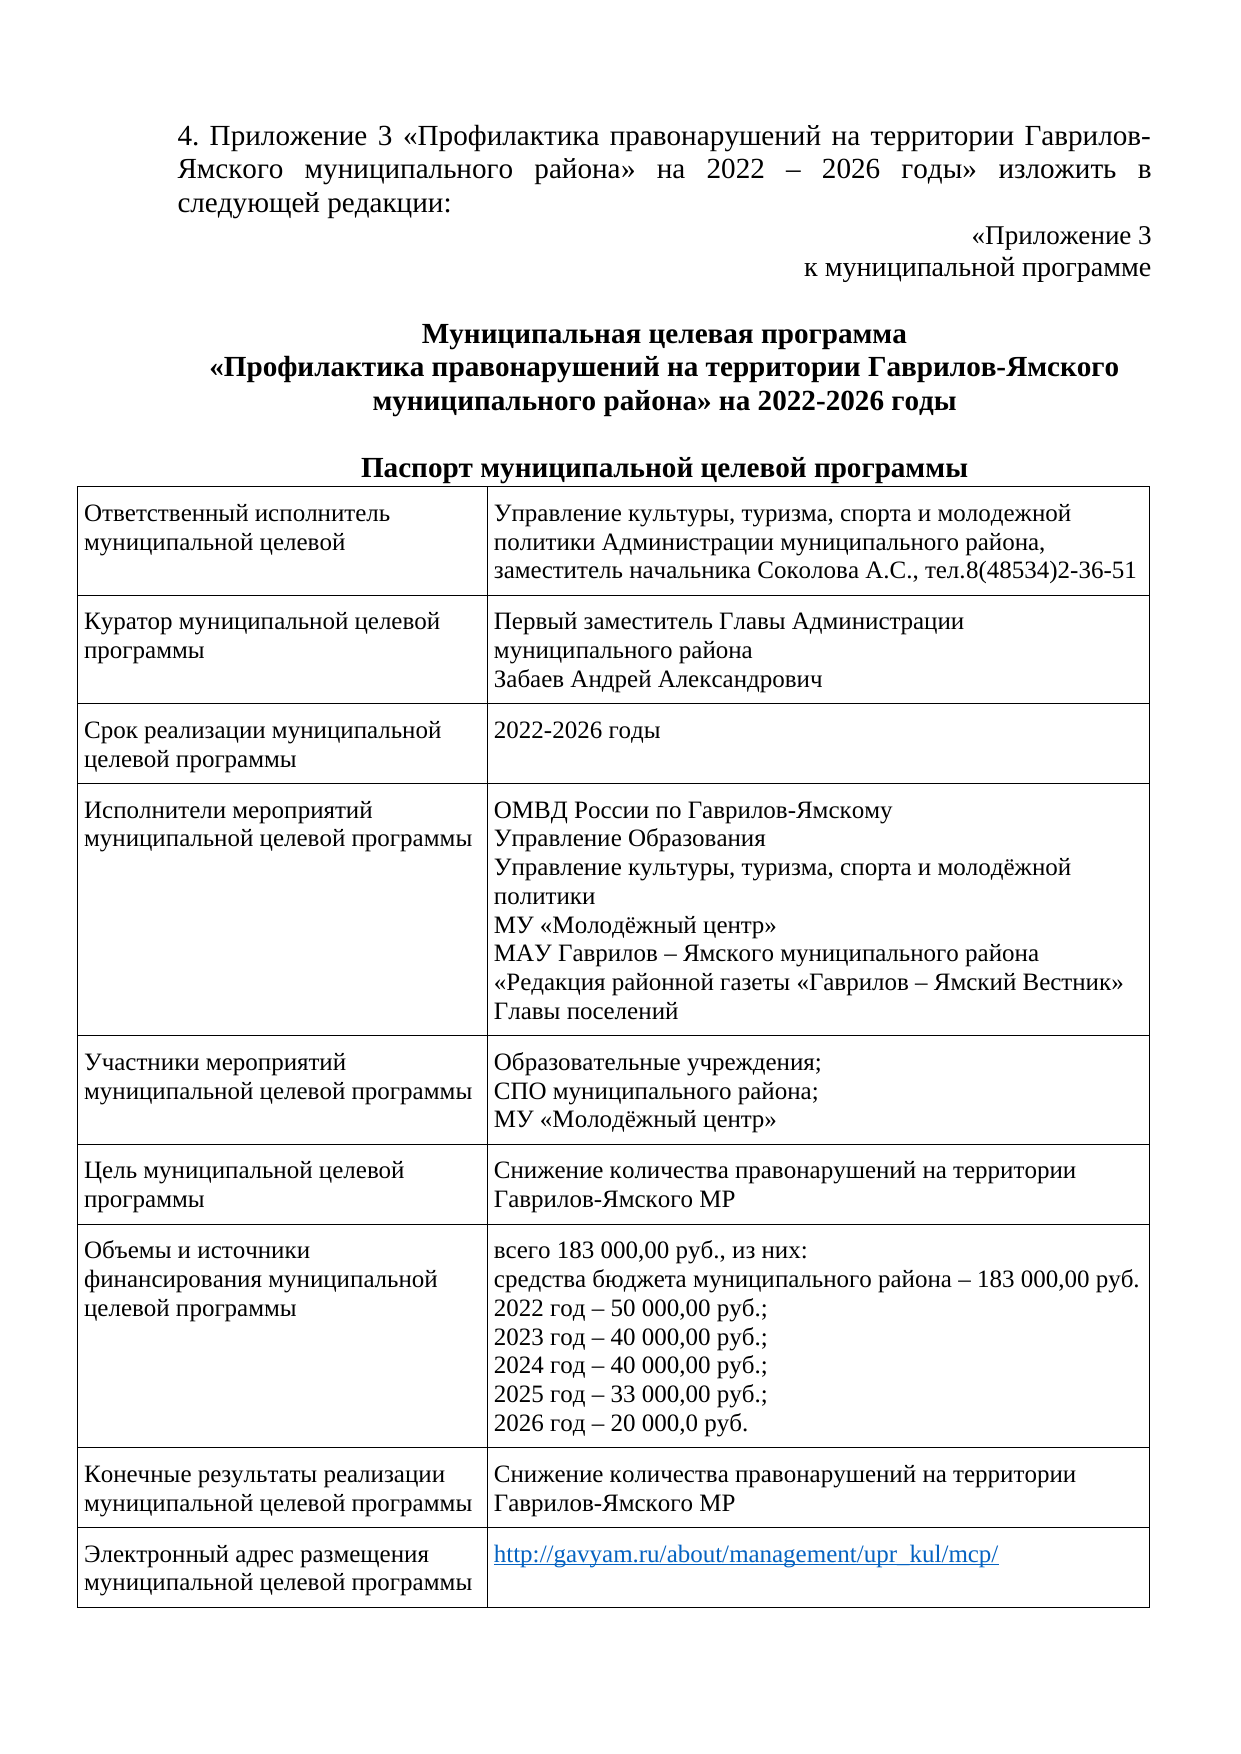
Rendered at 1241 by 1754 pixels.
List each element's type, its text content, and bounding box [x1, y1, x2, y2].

table_cell Участники мероприятий муниципальной целевой программы [78, 1036, 487, 1144]
table_cell Объемы и источники финансирования муниципальной целевой программы [78, 1225, 487, 1447]
table_cell Снижение количества правонарушений на территории Гаврилов-Ямского МР [488, 1145, 1149, 1224]
text Муниципальная целевая программа [177, 316, 1152, 349]
text «Приложение 3 [177, 219, 1152, 250]
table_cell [78, 1528, 487, 1607]
table_cell Цель муниципальной целевой программы [78, 1145, 487, 1224]
table_header Управление культуры, туризма, спорта и молодежной политики Администрации муниципального района, заместитель начальника Соколова А.С., тел.8(48534)2-36-51 [488, 487, 1149, 595]
text 4. Приложение 3 «Профилактика правонарушений на территории Гаврилов-Ямского муниципального района» на 2022 – 2026 годы» изложить в следующей редакции: [177, 118, 1152, 219]
text Паспорт муниципальной целевой программы [177, 450, 1152, 483]
table_cell Первый заместитель Главы Администрации муниципального района Забаев Андрей Александрович [488, 596, 1149, 703]
table_cell Образовательные учреждения; СПО муниципального района; МУ «Молодёжный центр» [488, 1036, 1149, 1144]
text «Профилактика правонарушений на территории Гаврилов-Ямского муниципального района» на 2022-2026 годы [177, 349, 1152, 416]
table_cell Конечные результаты реализации муниципальной целевой программы [78, 1448, 487, 1527]
text к муниципальной программе [693, 250, 1152, 282]
table_cell всего 183 000,00 руб., из них: средства бюджета муниципального района – 183 000,00 руб. 2022 год – 50 000,00 руб.; 2023 год – 40 000,00 руб.; 2024 год – 40 000,00 руб.; 2025 год – 33 000,00 руб.; 2026 год – 20 000,0 руб. [488, 1225, 1149, 1447]
table_cell ОМВД России по Гаврилов-Ямскому Управление Образования Управление культуры, туризма, спорта и молодёжной политики МУ «Молодёжный центр» МАУ Гаврилов – Ямского муниципального района «Редакция районной газеты «Гаврилов – Ямский Вестник» Главы поселений [488, 784, 1149, 1035]
table_header Ответственный исполнитель муниципальной целевой [78, 487, 487, 595]
table_cell 2022-2026 годы [488, 704, 1149, 783]
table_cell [488, 1528, 1149, 1607]
table_cell Исполнители мероприятий муниципальной целевой программы [78, 784, 487, 1035]
table_cell Снижение количества правонарушений на территории Гаврилов-Ямского МР [488, 1448, 1149, 1527]
table_cell Срок реализации муниципальной целевой программы [78, 704, 487, 783]
table_cell Куратор муниципальной целевой программы [78, 596, 487, 703]
